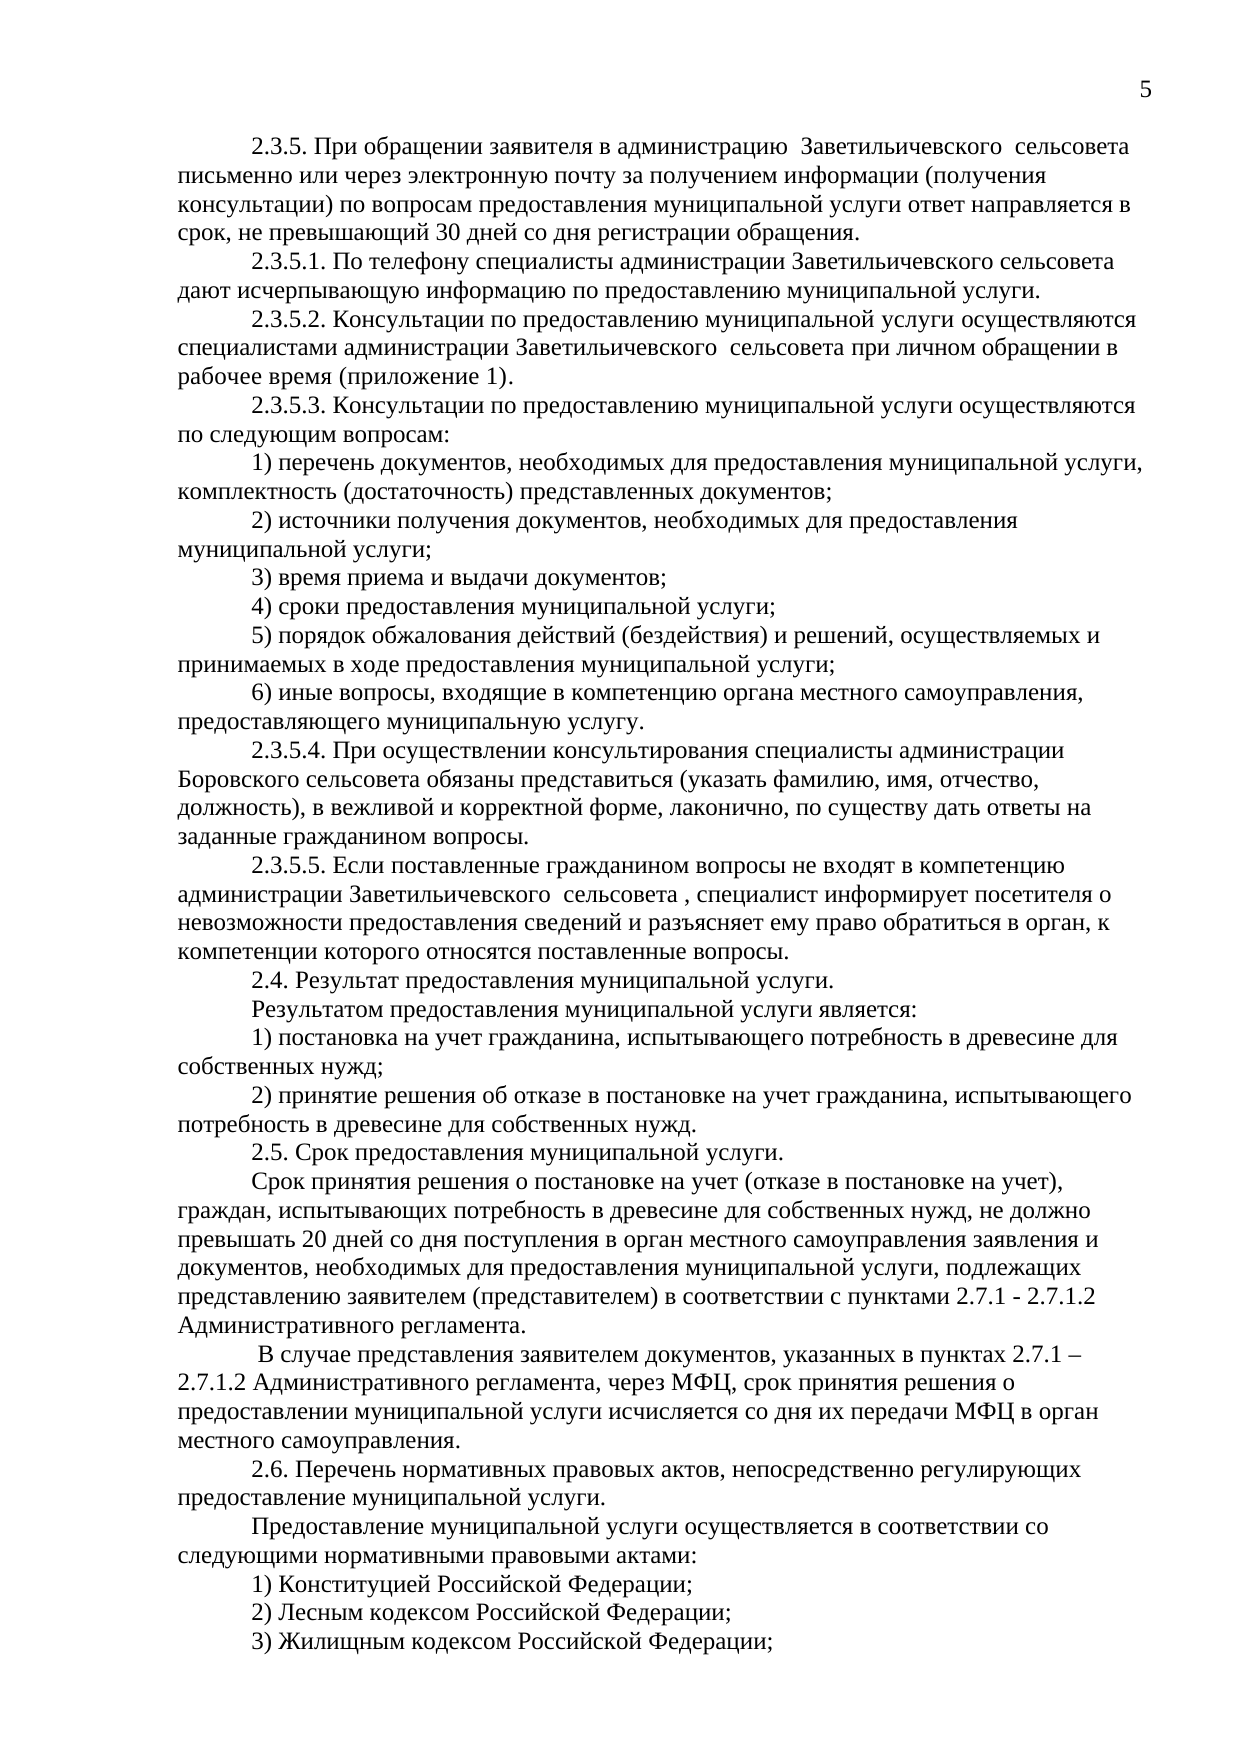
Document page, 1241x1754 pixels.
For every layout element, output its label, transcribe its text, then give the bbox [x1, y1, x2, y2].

text 2) источники получения документов, необходимых для предоставления муниципальной услуги; [177, 505, 1152, 562]
text 3) Жилищным кодексом Российской Федерации; [177, 1626, 1152, 1655]
text В случае представления заявителем документов, указанных в пунктах 2.7.1 – 2.7.1.2 Административного регламента, через МФЦ, срок принятия решения о предоставлении муниципальной услуги исчисляется со дня их передачи МФЦ в орган местного самоуправления. [177, 1339, 1152, 1454]
text 2) Лесным кодексом Российской Федерации; [177, 1597, 1152, 1626]
text 2.3.5.3. Консультации по предоставлению муниципальной услуги осуществляются по следующим вопросам: [177, 390, 1152, 447]
text 2.3.5.4. При осуществлении консультирования специалисты администрации Боровского сельсовета обязаны представиться (указать фамилию, имя, отчество, должность), в вежливой и корректной форме, лаконично, по существу дать ответы на заданные гражданином вопросы. [177, 735, 1152, 850]
text 2.4. Результат предоставления муниципальной услуги. [177, 965, 1152, 994]
text Результатом предоставления муниципальной услуги является: [177, 994, 1152, 1022]
text 6) иные вопросы, входящие в компетенцию органа местного самоуправления, предоставляющего муниципальную услугу. [177, 677, 1152, 735]
text 3) время приема и выдачи документов; [177, 562, 1152, 591]
text Предоставление муниципальной услуги осуществляется в соответствии со следующими нормативными правовыми актами: [177, 1511, 1152, 1569]
text Срок принятия решения о постановке на учет (отказе в постановке на учет), граждан, испытывающих потребность в древесине для собственных нужд, не должно превышать 20 дней со дня поступления в орган местного самоуправления заявления и документов, необходимых для предоставления муниципальной услуги, подлежащих представлению заявителем (представителем) в соответствии с пунктами 2.7.1 - 2.7.1.2 Административного регламента. [177, 1166, 1152, 1339]
text 2.3.5.5. Если поставленные гражданином вопросы не входят в компетенцию администрации Заветильичевского сельсовета , специалист информирует посетителя о невозможности предоставления сведений и разъясняет ему право обратиться в орган, к компетенции которого относятся поставленные вопросы. [177, 850, 1152, 965]
text 2) принятие решения об отказе в постановке на учет гражданина, испытывающего потребность в древесине для собственных нужд. [177, 1080, 1152, 1137]
text 2.3.5. При обращении заявителя в администрацию Заветильичевского сельсовета письменно или через электронную почту за получением информации (получения консультации) по вопросам предоставления муниципальной услуги ответ направляется в срок, не превышающий 30 дней со дня регистрации обращения. [177, 131, 1152, 246]
text 2.5. Срок предоставления муниципальной услуги. [177, 1137, 1152, 1166]
text 4) сроки предоставления муниципальной услуги; [177, 591, 1152, 620]
text 2.6. Перечень нормативных правовых актов, непосредственно регулирующих предоставление муниципальной услуги. [177, 1454, 1152, 1511]
text 5) порядок обжалования действий (бездействия) и решений, осуществляемых и принимаемых в ходе предоставления муниципальной услуги; [177, 620, 1152, 677]
text 2.3.5.2. Консультации по предоставлению муниципальной услуги осуществляются специалистами администрации Заветильичевского сельсовета при личном обращении в рабочее время (приложение 1). [177, 304, 1152, 390]
text 2.3.5.1. По телефону специалисты администрации Заветильичевского сельсовета дают исчерпывающую информацию по предоставлению муниципальной услуги. [177, 246, 1152, 304]
text 1) перечень документов, необходимых для предоставления муниципальной услуги, комплектность (достаточность) представленных документов; [177, 447, 1152, 505]
text 1) постановка на учет гражданина, испытывающего потребность в древесине для собственных нужд; [177, 1022, 1152, 1080]
text 1) Конституцией Российской Федерации; [177, 1569, 1152, 1597]
